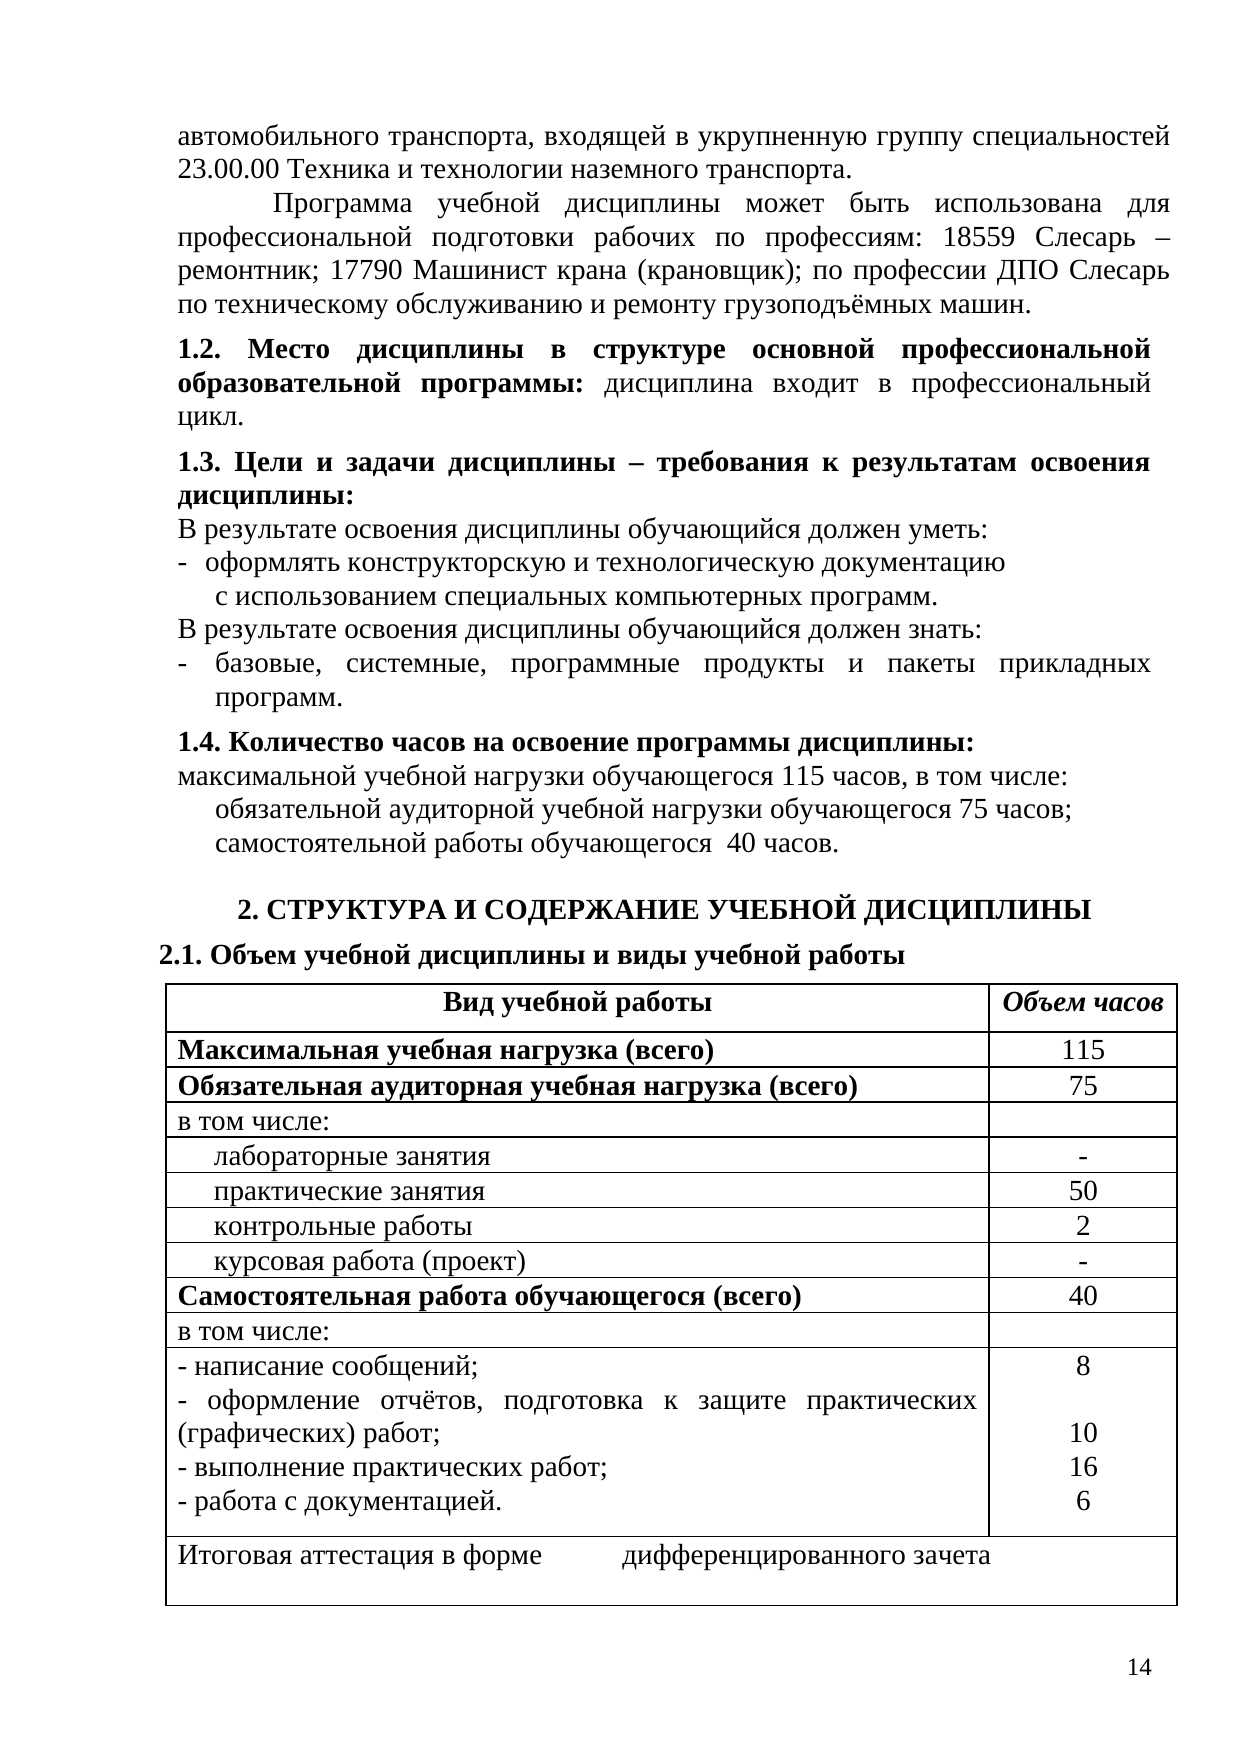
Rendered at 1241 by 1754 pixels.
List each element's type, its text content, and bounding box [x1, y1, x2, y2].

table_cell - [990, 1138, 1176, 1171]
table_cell - [990, 1243, 1176, 1277]
table_cell контрольные работы [167, 1208, 988, 1242]
table_cell 115 [990, 1033, 1176, 1066]
table_cell 40 [990, 1278, 1176, 1312]
text 1.4. Количество часов на освоение программы дисциплины: [177, 724, 1152, 758]
table_cell Итоговая аттестация в форме дифференцированного зачета [167, 1537, 1176, 1604]
text 2. СТРУКТУРА И СОДЕРЖАНИЕ УЧЕБНОЙ ДИСЦИПЛИНЫ [177, 892, 1152, 926]
table_cell Максимальная учебная нагрузка (всего) [167, 1033, 988, 1066]
text обязательной аудиторной учебной нагрузки обучающегося 75 часов; [215, 791, 1152, 825]
table_cell курсовая работа (проект) [167, 1243, 988, 1277]
table_cell в том числе: [167, 1313, 988, 1347]
table_cell [990, 1313, 1176, 1347]
text 2.1. Объем учебной дисциплины и виды учебной работы [158, 937, 1152, 971]
table_cell Самостоятельная работа обучающегося (всего) [167, 1278, 988, 1312]
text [177, 118, 1171, 185]
table_cell 2 [990, 1208, 1176, 1242]
text В результате освоения дисциплины обучающийся должен уметь: [177, 511, 1152, 544]
table_cell 50 [990, 1173, 1176, 1206]
table_cell - написание сообщений; - оформление отчётов, подготовка к защите практических (графических) работ; - выполнение практических работ; - работа с документацией. [167, 1348, 988, 1536]
list базовые, системные, программные продукты и пакеты прикладных программ. [177, 645, 1152, 712]
table_header Объем часов [990, 985, 1176, 1031]
table_cell [990, 1103, 1176, 1136]
text Программа учебной дисциплины может быть использована для профессиональной подготовки рабочих по профессиям: 18559 Слесарь – ремонтник; 17790 Машинист крана (крановщик); по профессии ДПО Слесарь по техническому обслуживанию и ремонту грузоподъёмных машин. [177, 185, 1171, 319]
table_cell лабораторные занятия [167, 1138, 988, 1171]
table_cell 8 10 16 6 [990, 1348, 1176, 1536]
text В результате освоения дисциплины обучающийся должен знать: [177, 612, 1152, 645]
text 1.3. Цели и задачи дисциплины – требования к результатам освоения дисциплины: [177, 444, 1152, 511]
table_cell в том числе: [167, 1103, 988, 1136]
table_header Вид учебной работы [167, 985, 988, 1031]
table_cell Обязательная аудиторная учебная нагрузка (всего) [167, 1068, 988, 1101]
list оформлять конструкторскую и технологическую документацию с использованием специальных компьютерных программ. [177, 544, 1152, 612]
text максимальной учебной нагрузки обучающегося 115 часов, в том числе: [177, 758, 1152, 791]
text 1.2. Место дисциплины в структуре основной профессиональной образовательной программы: дисциплина входит в профессиональный цикл. [177, 331, 1152, 432]
table_cell 75 [990, 1068, 1176, 1101]
text самостоятельной работы обучающегося 40 часов. [215, 825, 1152, 858]
table_cell практические занятия [167, 1173, 988, 1206]
